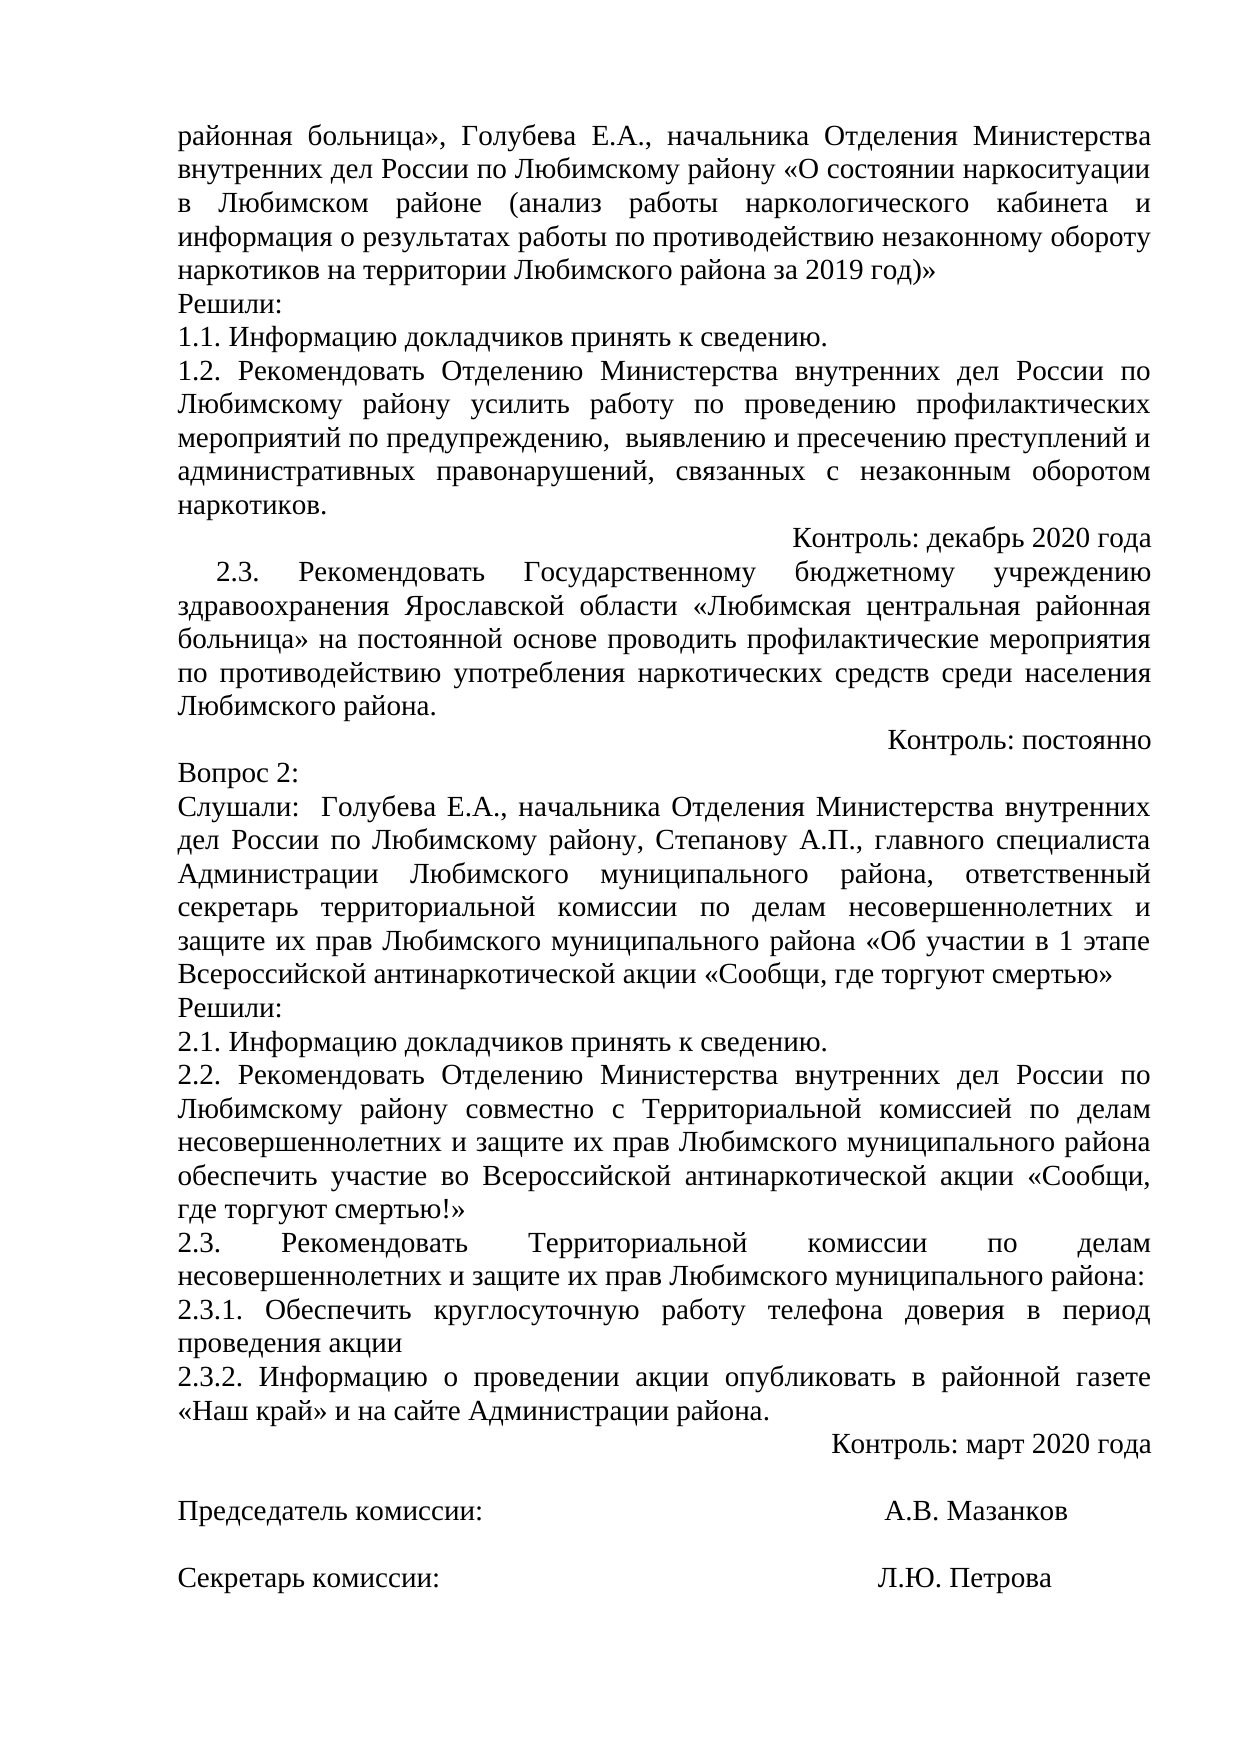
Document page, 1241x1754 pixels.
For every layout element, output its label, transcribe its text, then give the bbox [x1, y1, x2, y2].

text Решили: [177, 286, 1152, 319]
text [177, 118, 1152, 286]
text 2.2. Рекомендовать Отделению Министерства внутренних дел России по Любимскому району совместно с Территориальной комиссией по делам несовершеннолетних и защите их прав Любимского муниципального района обеспечить участие во Всероссийской антинаркотической акции «Сообщи, где торгуют смертью!» [177, 1057, 1152, 1225]
text Секретарь комиссии: Л.Ю. Петрова [177, 1560, 1152, 1594]
text Контроль: декабрь 2020 года [177, 521, 1152, 554]
text 2.3.1. Обеспечить круглосуточную работу телефона доверия в период проведения акции [177, 1292, 1152, 1359]
text 2.3.2. Информацию о проведении акции опубликовать в районной газете «Наш край» и на сайте Администрации района. [177, 1359, 1152, 1426]
text 2.3. Рекомендовать Территориальной комиссии по делам несовершеннолетних и защите их прав Любимского муниципального района: [177, 1225, 1152, 1292]
text Контроль: постоянно [177, 722, 1152, 755]
text 1.1. Информацию докладчиков принять к сведению. [177, 319, 1152, 353]
text 2.3. Рекомендовать Государственному бюджетному учреждению здравоохранения Ярославской области «Любимская центральная районная больница» на постоянной основе проводить профилактические мероприятия по противодействию употребления наркотических средств среди населения Любимского района. [177, 554, 1152, 722]
text Председатель комиссии: А.В. Мазанков [177, 1493, 1152, 1527]
text 2.1. Информацию докладчиков принять к сведению. [177, 1024, 1152, 1057]
text Вопрос 2: [177, 755, 1152, 789]
text Контроль: март 2020 года [177, 1426, 1152, 1460]
text 1.2. Рекомендовать Отделению Министерства внутренних дел России по Любимскому району усилить работу по проведению профилактических мероприятий по предупреждению, выявлению и пресечению преступлений и административных правонарушений, связанных с незаконным оборотом наркотиков. [177, 353, 1152, 521]
text Слушали: Голубева Е.А., начальника Отделения Министерства внутренних дел России по Любимскому району, Степанову А.П., главного специалиста Администрации Любимского муниципального района, ответственный секретарь территориальной комиссии по делам несовершеннолетних и защите их прав Любимского муниципального района «Об участии в 1 этапе Всероссийской антинаркотической акции «Сообщи, где торгуют смертью» [177, 789, 1152, 990]
text Решили: [177, 990, 1152, 1024]
